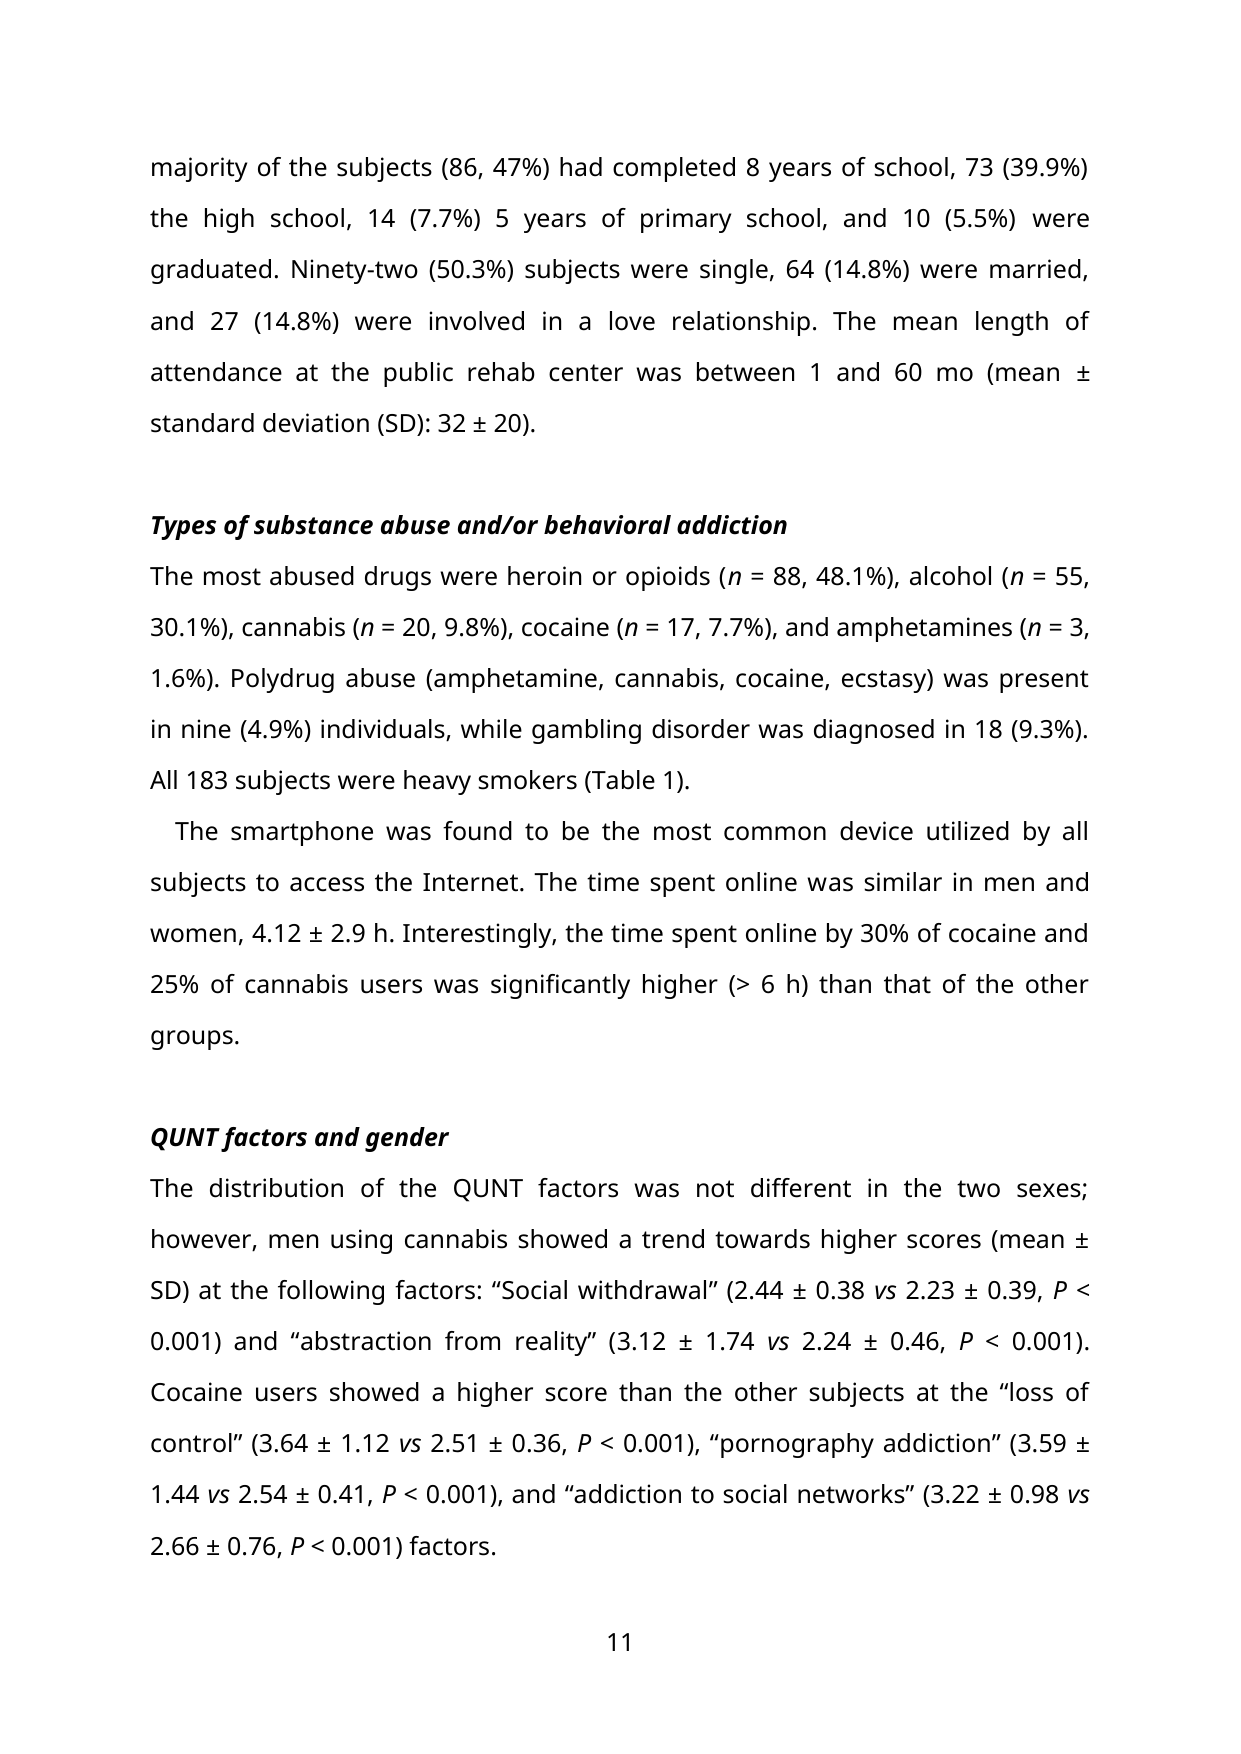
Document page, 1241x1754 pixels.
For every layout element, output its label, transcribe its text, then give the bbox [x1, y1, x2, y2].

text The smartphone was found to be the most common device utilized by all subjects to access the Internet. The time spent online was similar in men and women, 4.12 ± 2.9 h. Interestingly, the time spent online by 30% of cocaine and 25% of cannabis users was significantly higher (> 6 h) than that of the other groups. [150, 813, 1090, 1052]
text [150, 150, 1090, 439]
text QUNT factors and gender [150, 1120, 1090, 1154]
text The most abused drugs were heroin or opioids (n = 88, 48.1%), alcohol (n = 55, 30.1%), cannabis (n = 20, 9.8%), cocaine (n = 17, 7.7%), and amphetamines (n = 3, 1.6%). Polydrug abuse (amphetamine, cannabis, cocaine, ecstasy) was present in nine (4.9%) individuals, while gambling disorder was diagnosed in 18 (9.3%). All 183 subjects were heavy smokers (Table 1). [150, 558, 1090, 797]
text The distribution of the QUNT factors was not different in the two sexes; however, men using cannabis showed a trend towards higher scores (mean ± SD) at the following factors: “Social withdrawal” (2.44 ± 0.38 vs 2.23 ± 0.39, P < 0.001) and “abstraction from reality” (3.12 ± 1.74 vs 2.24 ± 0.46, P < 0.001). Cocaine users showed a higher score than the other subjects at the “loss of control” (3.64 ± 1.12 vs 2.51 ± 0.36, P < 0.001), “pornography addiction” (3.59 ± 1.44 vs 2.54 ± 0.41, P < 0.001), and “addiction to social networks” (3.22 ± 0.98 vs 2.66 ± 0.76, P < 0.001) factors. [150, 1171, 1090, 1562]
text Types of substance abuse and/or behavioral addiction [150, 507, 1090, 541]
